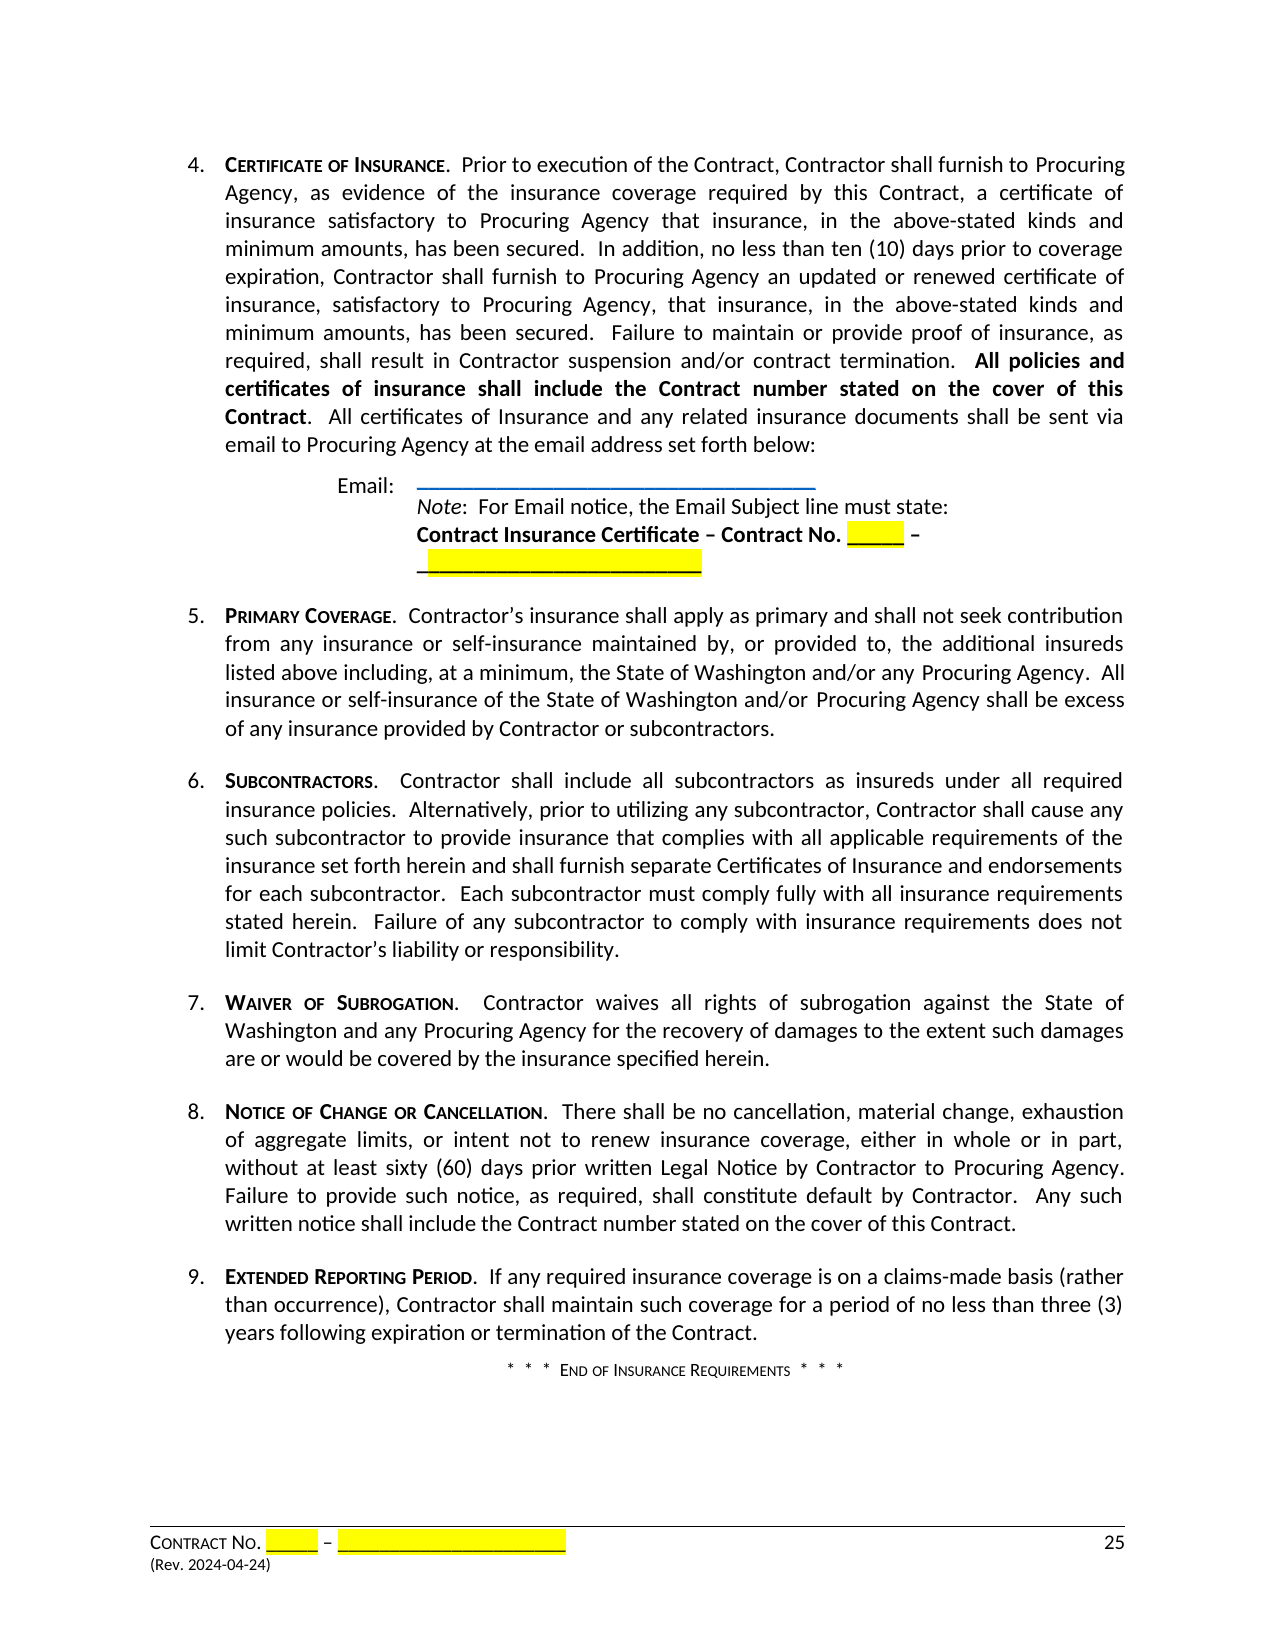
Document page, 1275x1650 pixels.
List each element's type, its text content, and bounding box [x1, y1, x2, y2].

list Extended Reporting Period. If any required insurance coverage is on a claims-made basis (rather than occurrence), Contractor shall maintain such coverage for a period of no less than three (3) years following expiration or termination of the Contract. [187, 1262, 1125, 1346]
list Certificate of Insurance. Prior to execution of the Contract, Contractor shall furnish to Procuring Agency, as evidence of the insurance coverage required by this Contract, a certificate of insurance satisfactory to Procuring Agency that insurance, in the above-stated kinds and minimum amounts, has been secured. In addition, no less than ten (10) days prior to coverage expiration, Contractor shall furnish to Procuring Agency an updated or renewed certificate of insurance, satisfactory to Procuring Agency, that insurance, in the above-stated kinds and minimum amounts, has been secured. Failure to maintain or provide proof of insurance, as required, shall result in Contractor suspension and/or contract termination. All policies and certificates of insurance shall include the Contract number stated on the cover of this Contract. All certificates of Insurance and any related insurance documents shall be sent via email to Procuring Agency at the email address set forth below: [187, 150, 1125, 458]
table_header ___________________________________ Note: For Email notice, the Email Subject line must state: Contract Insurance Certificate – Contract No. _____ –_________________________ [405, 458, 1068, 577]
table_header Email: [271, 458, 405, 577]
list Primary Coverage. Contractor’s insurance shall apply as primary and shall not seek contribution from any insurance or self-insurance maintained by, or provided to, the additional insureds listed above including, at a minimum, the State of Washington and/or any Procuring Agency. All insurance or self-insurance of the State of Washington and/or Procuring Agency shall be excess of any insurance provided by Contractor or subcontractors. [187, 602, 1125, 742]
list Notice of Change or Cancellation. There shall be no cancellation, material change, exhaustion of aggregate limits, or intent not to renew insurance coverage, either in whole or in part, without at least sixty (60) days prior written Legal Notice by Contractor to Procuring Agency. Failure to provide such notice, as required, shall constitute default by Contractor. Any such written notice shall include the Contract number stated on the cover of this Contract. [187, 1097, 1125, 1237]
list * * * End of Insurance Requirements * * * [225, 1358, 1125, 1381]
list Waiver of Subrogation. Contractor waives all rights of subrogation against the State of Washington and any Procuring Agency for the recovery of damages to the extent such damages are or would be covered by the insurance specified herein. [187, 988, 1125, 1072]
list Subcontractors. Contractor shall include all subcontractors as insureds under all required insurance policies. Alternatively, prior to utilizing any subcontractor, Contractor shall cause any such subcontractor to provide insurance that complies with all applicable requirements of the insurance set forth herein and shall furnish separate Certificates of Insurance and endorsements for each subcontractor. Each subcontractor must comply fully with all insurance requirements stated herein. Failure of any subcontractor to comply with insurance requirements does not limit Contractor’s liability or responsibility. [187, 767, 1125, 963]
